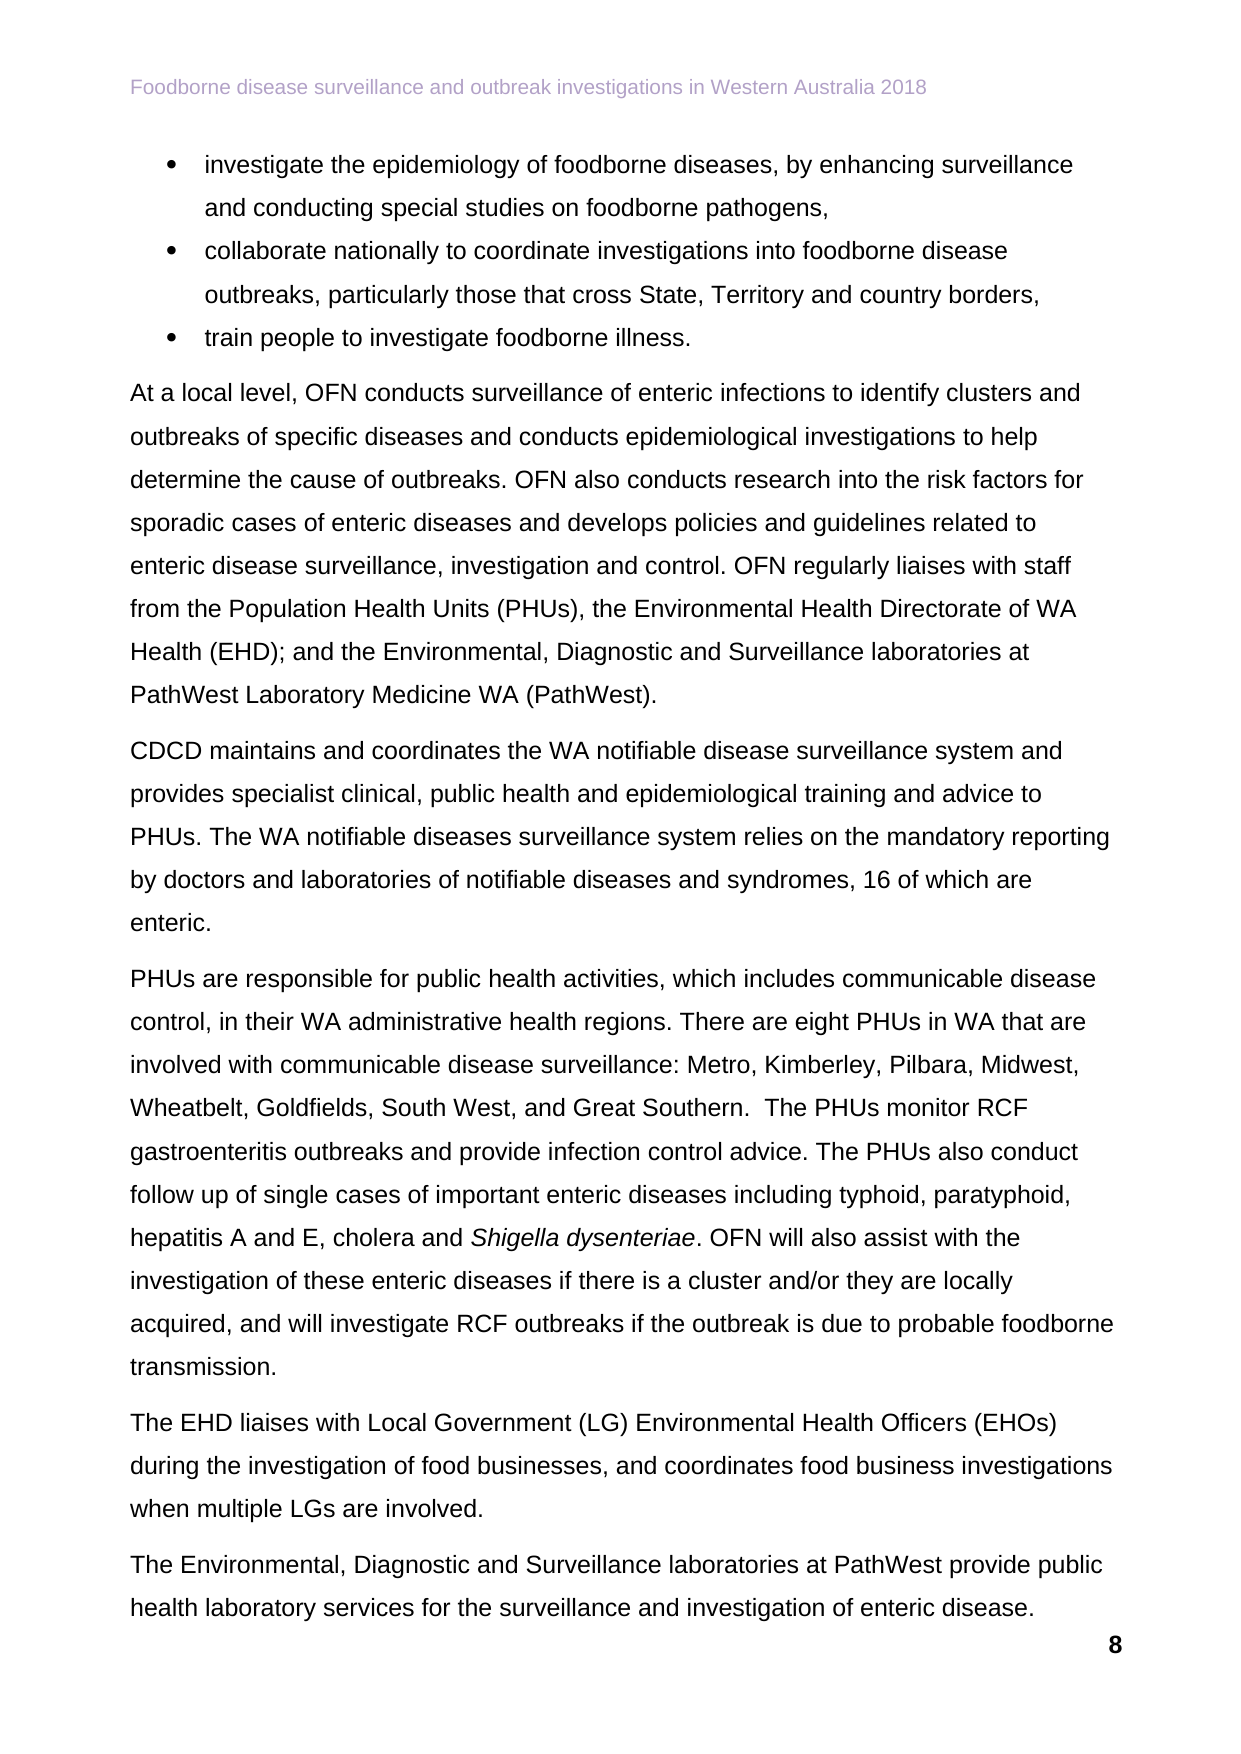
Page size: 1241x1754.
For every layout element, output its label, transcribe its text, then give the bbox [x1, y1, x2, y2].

text PHUs are responsible for public health activities, which includes communicable disease control, in their WA administrative health regions. There are eight PHUs in WA that are involved with communicable disease surveillance: Metro, Kimberley, Pilbara, Midwest, Wheatbelt, Goldfields, South West, and Great Southern. The PHUs monitor RCF gastroenteritis outbreaks and provide infection control advice. The PHUs also conduct follow up of single cases of important enteric diseases including typhoid, paratyphoid, hepatitis A and E, cholera and Shigella dysenteriae. OFN will also assist with the investigation of these enteric diseases if there is a cluster and/or they are locally acquired, and will investigate RCF outbreaks if the outbreak is due to probable foodborne transmission. [130, 964, 1117, 1381]
text The EHD liaises with Local Government (LG) Environmental Health Officers (EHOs) during the investigation of food businesses, and coordinates food business investigations when multiple LGs are involved. [130, 1408, 1117, 1523]
text At a local level, OFN conducts surveillance of enteric infections to identify clusters and outbreaks of specific diseases and conducts epidemiological investigations to help determine the cause of outbreaks. OFN also conducts research into the risk factors for sporadic cases of enteric diseases and develops policies and guidelines related to enteric disease surveillance, investigation and control. OFN regularly liaises with staff from the Population Health Units (PHUs), the Environmental Health Directorate of WA Health (EHD); and the Environmental, Diagnostic and Surveillance laboratories at PathWest Laboratory Medicine WA (PathWest). [130, 378, 1117, 709]
list collaborate nationally to coordinate investigations into foodborne disease outbreaks, particularly those that cross State, Territory and country borders, [167, 236, 1117, 308]
text The Environmental, Diagnostic and Surveillance laboratories at PathWest provide public health laboratory services for the surveillance and investigation of enteric disease. [130, 1550, 1117, 1622]
text CDCD maintains and coordinates the WA notifiable disease surveillance system and provides specialist clinical, public health and epidemiological training and advice to PHUs. The WA notifiable diseases surveillance system relies on the mandatory reporting by doctors and laboratories of notifiable diseases and syndromes, 16 of which are enteric. [130, 736, 1117, 937]
list investigate the epidemiology of foodborne diseases, by enhancing surveillance and conducting special studies on foodborne pathogens, [167, 150, 1117, 222]
list train people to investigate foodborne illness. [167, 323, 1117, 352]
